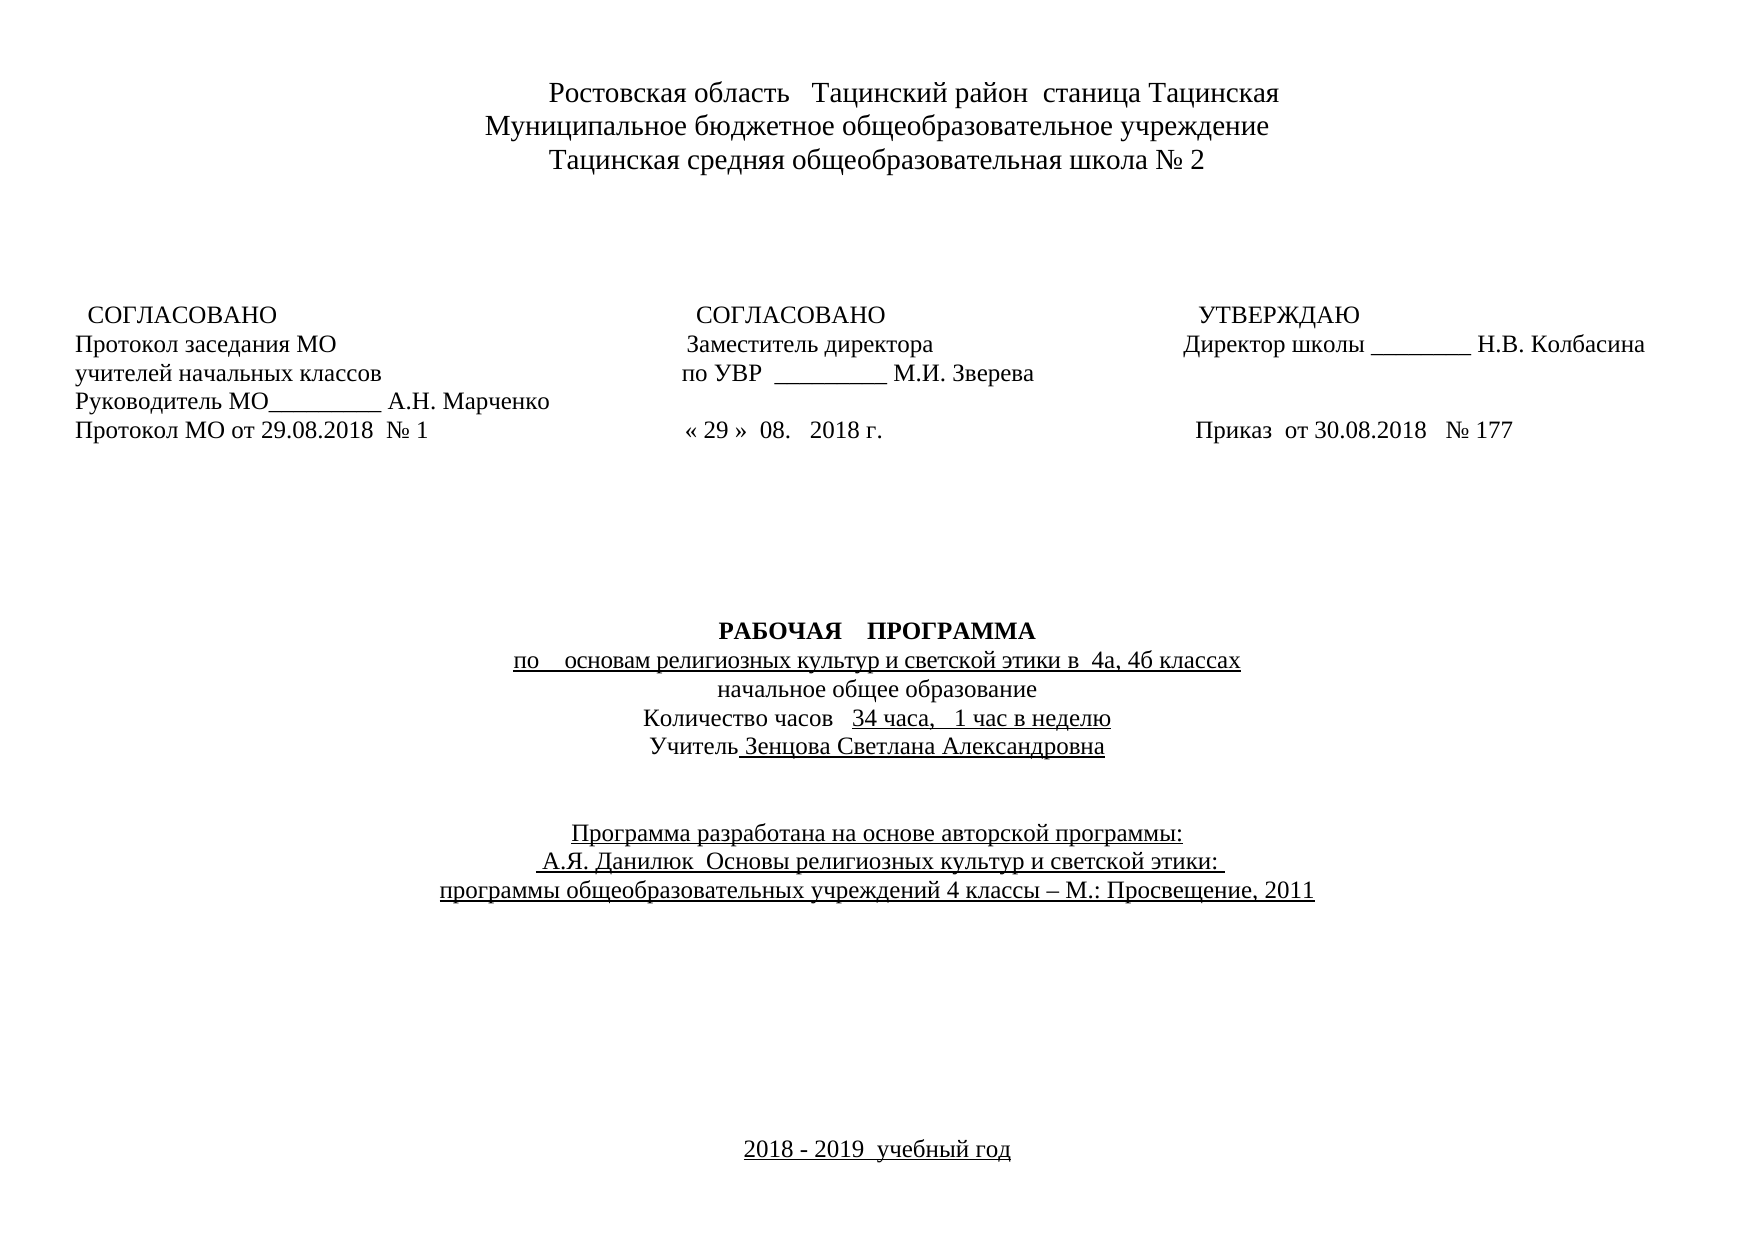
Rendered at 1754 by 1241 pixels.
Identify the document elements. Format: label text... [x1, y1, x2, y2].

text Руководитель МО_________ А.Н. Марченко [75, 386, 1679, 415]
text Протокол МО от 29.08.2018 № 1 « 29 » 08. 2018 г. Приказ от 30.08.2018 № 177 [75, 415, 1679, 444]
text 2018 - 2019 учебный год [75, 1134, 1679, 1163]
text Количество часов 34 часа, 1 час в неделю [75, 703, 1679, 731]
text учителей начальных классов по УВР _________ М.И. Зверева [75, 358, 1679, 386]
text программы общеобразовательных учреждений 4 классы – М.: Просвещение, 2011 [75, 875, 1679, 904]
text Протокол заседания МО Заместитель директора Директор школы ________ Н.В. Колбасина [75, 329, 1679, 358]
text А.Я. Данилюк Основы религиозных культур и светской этики: [75, 846, 1679, 875]
text РАБОЧАЯ ПРОГРАММА [75, 616, 1679, 645]
text Муниципальное бюджетное общеобразовательное учреждение [75, 108, 1679, 142]
text Тацинская средняя общеобразовательная школа № 2 [75, 142, 1679, 176]
text по основам религиозных культур и светской этики в 4а, 4б классах [75, 645, 1679, 674]
text СОГЛАСОВАНО СОГЛАСОВАНО УТВЕРЖДАЮ [75, 300, 1679, 329]
text начальное общее образование [75, 674, 1679, 703]
text Ростовская область Тацинский район станица Тацинская [75, 75, 1679, 108]
text Учитель Зенцова Светлана Александровна [75, 731, 1679, 760]
text Программа разработана на основе авторской программы: [75, 818, 1679, 846]
